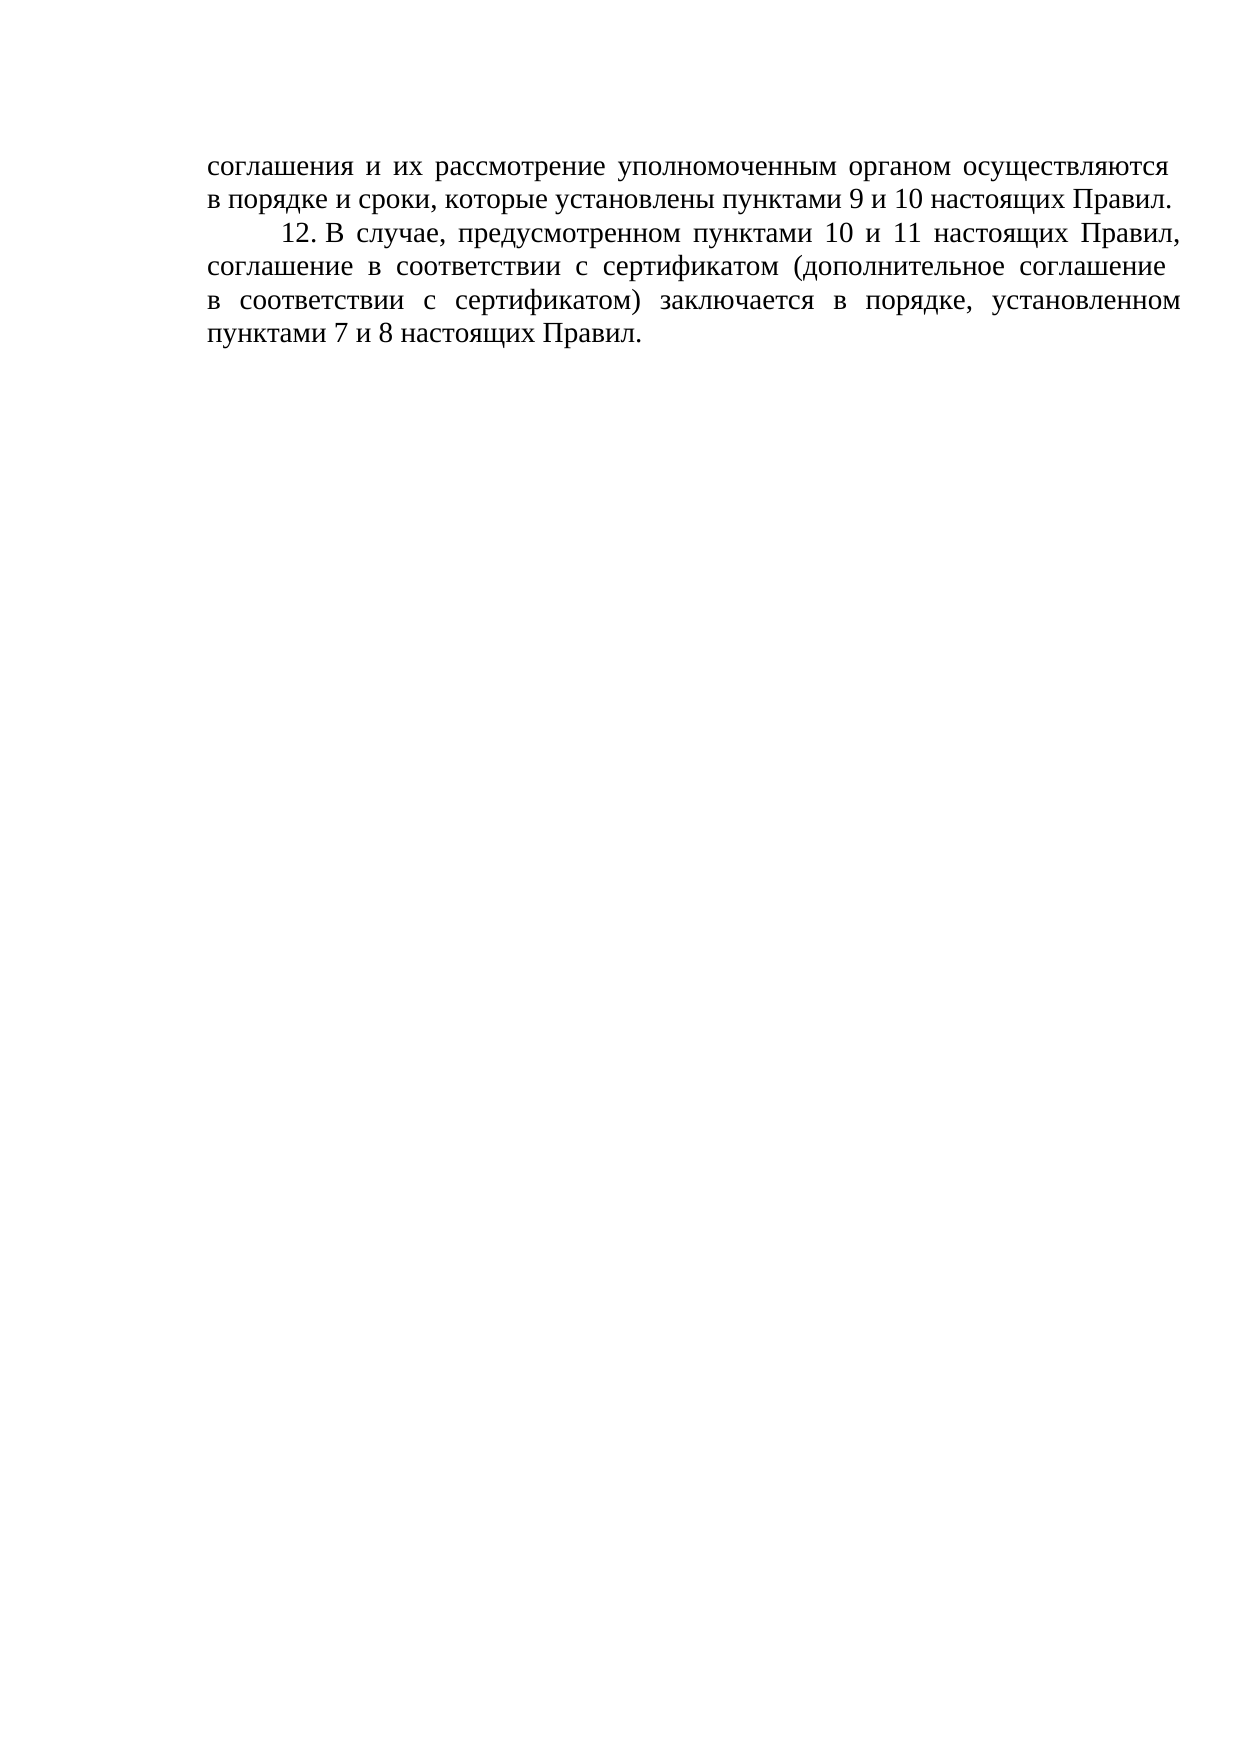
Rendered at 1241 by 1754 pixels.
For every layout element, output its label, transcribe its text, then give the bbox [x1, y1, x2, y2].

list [207, 148, 1181, 215]
list В случае, предусмотренном пунктами 10 и 11 настоящих Правил, соглашение в соответствии с сертификатом (дополнительное соглашение в соответствии с сертификатом) заключается в порядке, установленном пунктами 7 и 8 настоящих Правил. [207, 215, 1181, 349]
